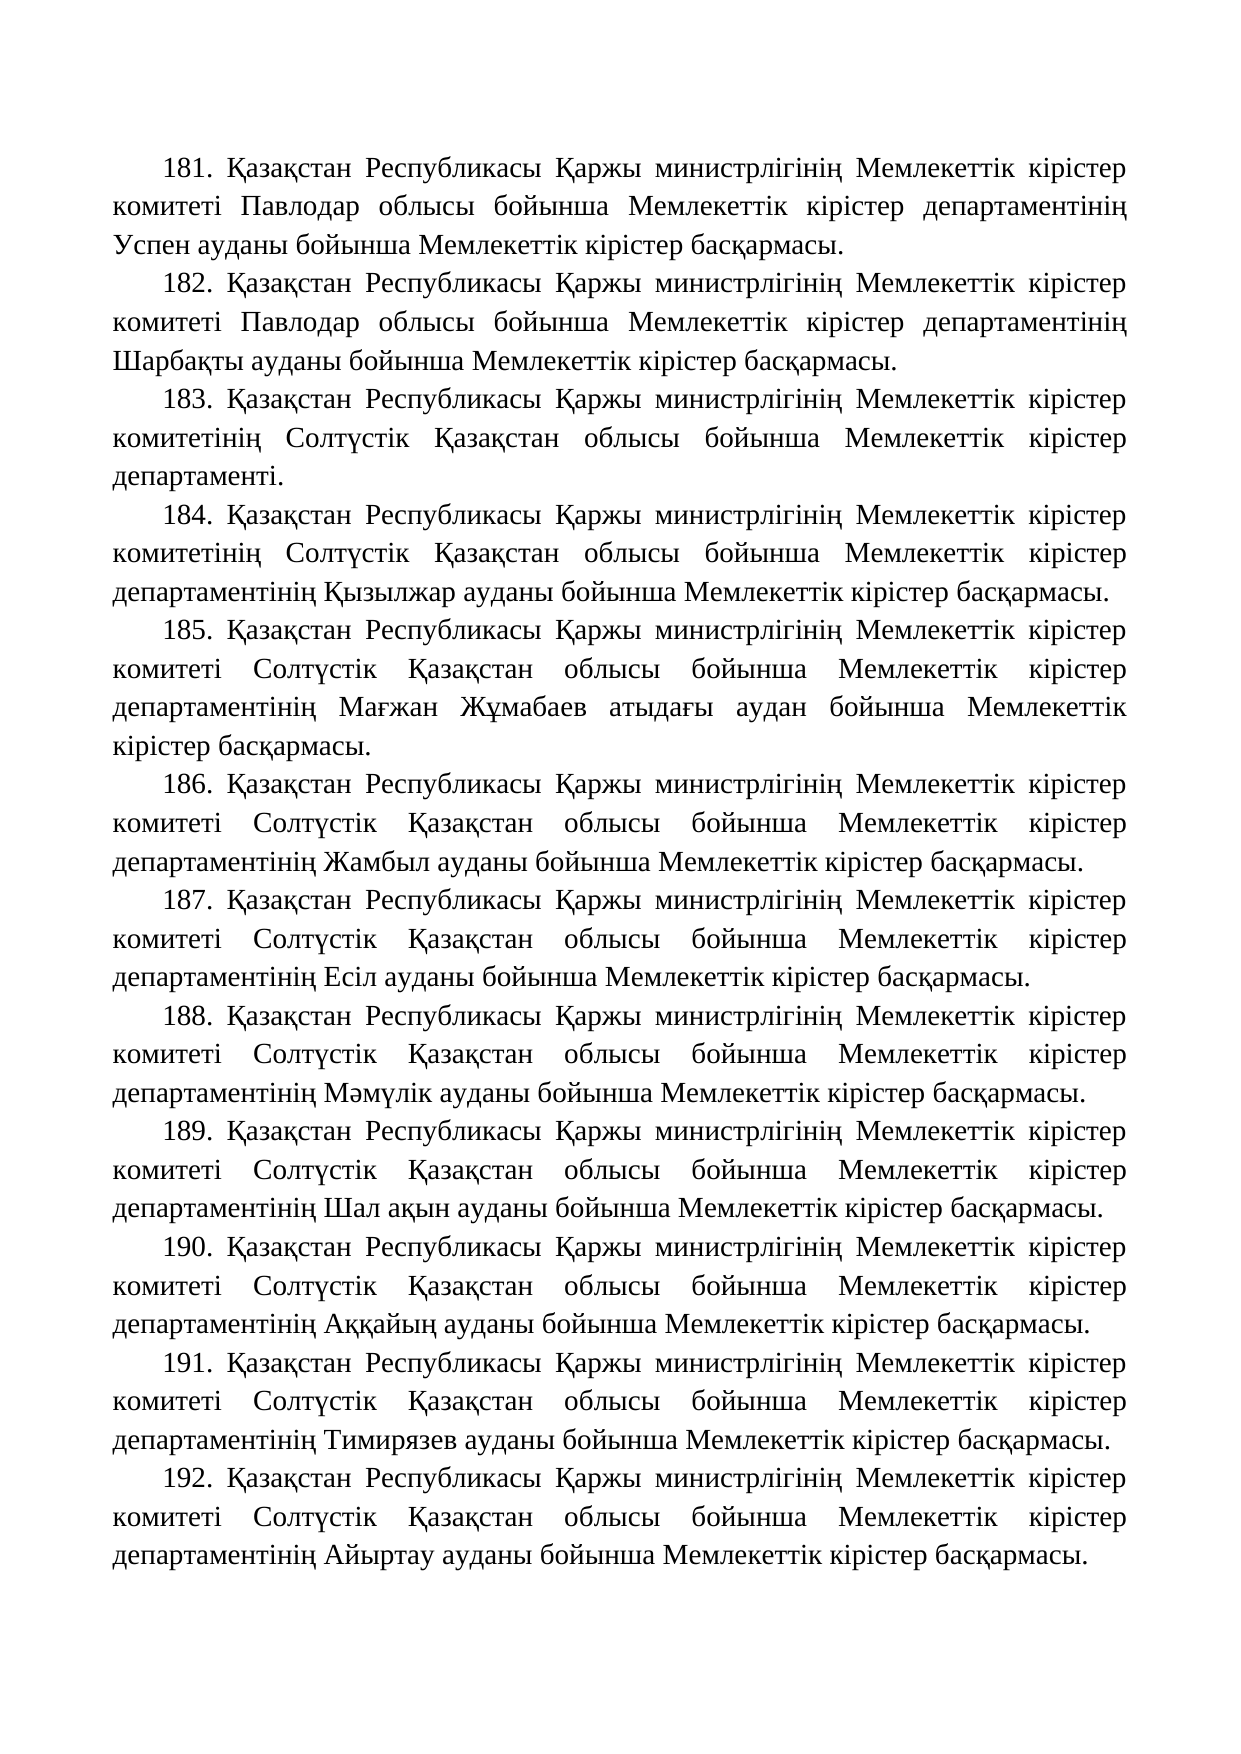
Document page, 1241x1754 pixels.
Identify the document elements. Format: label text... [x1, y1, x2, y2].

text 181. Қазақстан Республикасы Қаржы министрлiгiнiң Мемлекеттік кірістер комитеті Павлодар облысы бойынша Мемлекеттік кірістер департаментінің Успен ауданы бойынша Мемлекеттік кірістер басқармасы. [112, 150, 1128, 261]
text 191. Қазақстан Республикасы Қаржы министрлiгiнiң Мемлекеттік кірістер комитеті Солтүстік Қазақстан облысы бойынша Мемлекеттік кірістер департаментінің Тимирязев ауданы бойынша Мемлекеттік кірістер басқармасы. [112, 1345, 1128, 1455]
text 185. Қазақстан Республикасы Қаржы министрлiгiнiң Мемлекеттік кірістер комитеті Солтүстік Қазақстан облысы бойынша Мемлекеттік кірістер департаментінің Мағжан Жұмабаев атыдағы аудан бойынша Мемлекеттік кірістер басқармасы. [112, 612, 1128, 762]
text 188. Қазақстан Республикасы Қаржы министрлiгiнiң Мемлекеттік кірістер комитеті Солтүстік Қазақстан облысы бойынша Мемлекеттік кірістер департаментінің Мәмүлік ауданы бойынша Мемлекеттік кірістер басқармасы. [112, 998, 1128, 1108]
text 189. Қазақстан Республикасы Қаржы министрлiгiнiң Мемлекеттік кірістер комитеті Солтүстік Қазақстан облысы бойынша Мемлекеттік кірістер департаментінің Шал ақын ауданы бойынша Мемлекеттік кірістер басқармасы. [112, 1113, 1128, 1224]
text 192. Қазақстан Республикасы Қаржы министрлiгiнiң Мемлекеттік кірістер комитеті Солтүстік Қазақстан облысы бойынша Мемлекеттік кірістер департаментінің Айыртау ауданы бойынша Мемлекеттік кірістер басқармасы. [112, 1460, 1128, 1571]
text 190. Қазақстан Республикасы Қаржы министрлiгiнiң Мемлекеттік кірістер комитеті Солтүстік Қазақстан облысы бойынша Мемлекеттік кірістер департаментінің Аққайың ауданы бойынша Мемлекеттік кірістер басқармасы. [112, 1229, 1128, 1340]
text 184. Қазақстан Республикасы Қаржы министрлiгiнiң Мемлекеттік кірістер комитетінің Солтүстік Қазақстан облысы бойынша Мемлекеттік кірістер департаментінің Қызылжар ауданы бойынша Мемлекеттік кірістер басқармасы. [112, 497, 1128, 607]
text 183. Қазақстан Республикасы Қаржы министрлiгiнiң Мемлекеттік кірістер комитетінің Солтүстік Қазақстан облысы бойынша Мемлекеттік кірістер департаменті. [112, 381, 1128, 492]
text 182. Қазақстан Республикасы Қаржы министрлiгiнiң Мемлекеттік кірістер комитеті Павлодар облысы бойынша Мемлекеттік кірістер департаментінің Шарбақты ауданы бойынша Мемлекеттік кірістер басқармасы. [112, 266, 1128, 376]
text 186. Қазақстан Республикасы Қаржы министрлiгiнiң Мемлекеттік кірістер комитеті Солтүстік Қазақстан облысы бойынша Мемлекеттік кірістер департаментінің Жамбыл ауданы бойынша Мемлекеттік кірістер басқармасы. [112, 767, 1128, 877]
text 187. Қазақстан Республикасы Қаржы министрлiгiнiң Мемлекеттік кірістер комитеті Солтүстік Қазақстан облысы бойынша Мемлекеттік кірістер департаментінің Есіл ауданы бойынша Мемлекеттік кірістер басқармасы. [112, 882, 1128, 993]
